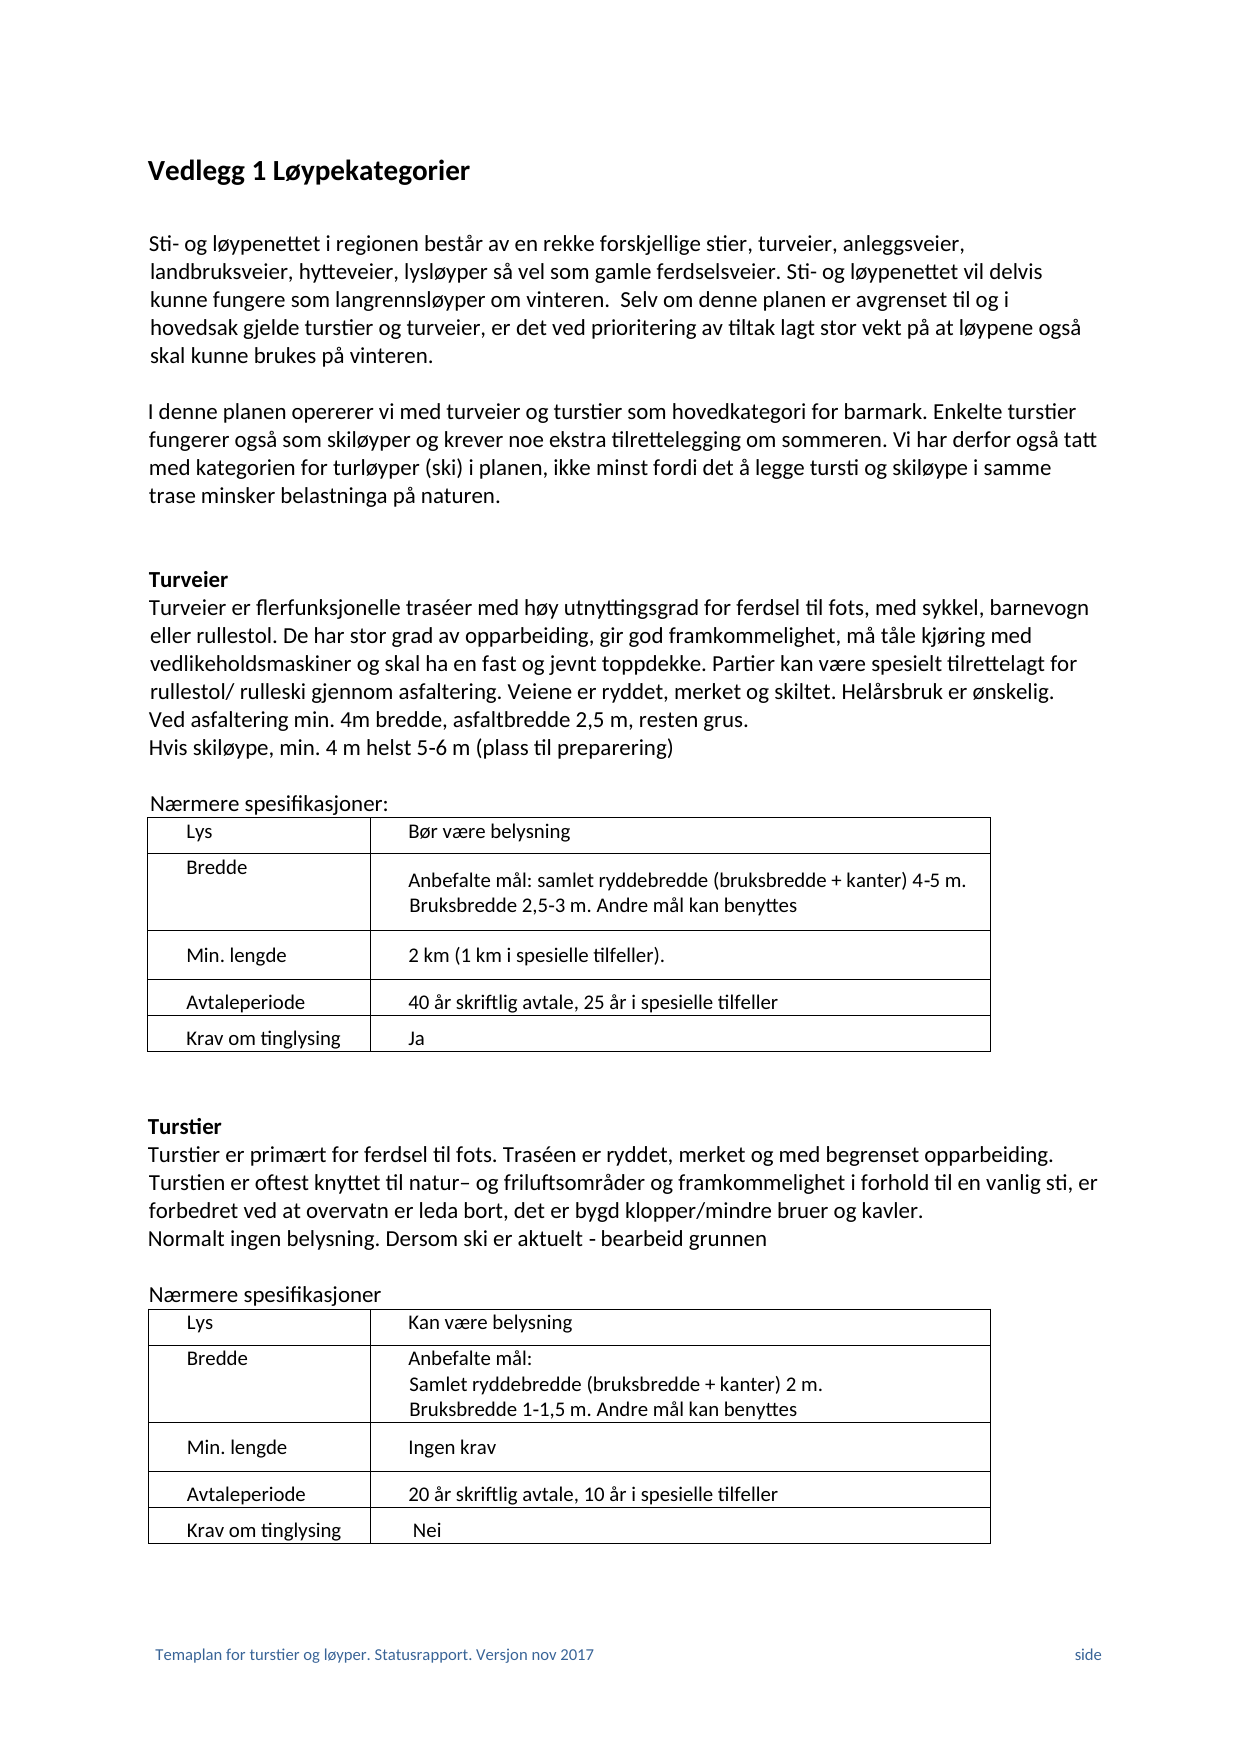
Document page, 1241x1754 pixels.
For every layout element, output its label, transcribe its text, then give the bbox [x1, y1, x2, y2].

text Normalt ingen belysning. Dersom ski er aktuelt ‐ bearbeid grunnen [148, 1224, 1101, 1252]
text Nærmere spesifikasjoner: [149, 761, 1101, 817]
table_cell Krav om tinglysing [149, 1508, 370, 1543]
text Turstier [148, 1112, 1101, 1140]
table_cell Nei [371, 1508, 990, 1543]
table_cell Krav om tinglysing [148, 1016, 370, 1051]
text Hvis skiløype, min. 4 m helst 5‐6 m (plass til preparering) [149, 733, 1101, 761]
table_header Lys [149, 1310, 370, 1344]
table_cell Bredde [149, 1346, 370, 1422]
table_header Kan være belysning [371, 1310, 990, 1344]
table_cell Anbefalte mål: samlet ryddebredde (bruksbredde + kanter) 4‐5 m. Bruksbredde 2,5‐3 m. Andre mål kan benyttes [371, 854, 990, 930]
text I denne planen opererer vi med turveier og turstier som hovedkategori for barmark. Enkelte turstier fungerer også som skiløyper og krever noe ekstra tilrettelegging om sommeren. Vi har derfor også tatt med kategorien for turløyper (ski) i planen, ikke minst fordi det å legge tursti og skiløype i samme trase minsker belastninga på naturen. [148, 397, 1101, 509]
table_header Lys [148, 818, 370, 853]
text Turstier er primært for ferdsel til fots. Traséen er ryddet, merket og med begrenset opparbeiding. Turstien er oftest knyttet til natur– og friluftsområder og framkommelighet i forhold til en vanlig sti, er forbedret ved at overvatn er leda bort, det er bygd klopper/mindre bruer og kavler. [148, 1140, 1101, 1224]
text Nærmere spesifikasjoner [148, 1252, 1101, 1308]
text Ved asfaltering min. 4m bredde, asfaltbredde 2,5 m, resten grus. [149, 705, 1101, 733]
table_cell Ingen krav [371, 1423, 990, 1471]
table_cell Min. lengde [148, 931, 370, 979]
text Turveier er flerfunksjonelle traséer med høy utnyttingsgrad for ferdsel til fots, med sykkel, barnevogn eller rullestol. De har stor grad av opparbeiding, gir god framkommelighet, må tåle kjøring med vedlikeholdsmaskiner og skal ha en fast og jevnt toppdekke. Partier kan være spesielt tilrettelagt for rullestol/ rulleski gjennom asfaltering. Veiene er ryddet, merket og skiltet. Helårsbruk er ønskelig. [149, 593, 1101, 705]
table_cell 40 år skriftlig avtale, 25 år i spesielle tilfeller [371, 980, 990, 1015]
table_cell Min. lengde [149, 1423, 370, 1471]
table_cell Anbefalte mål: Samlet ryddebredde (bruksbredde + kanter) 2 m. Bruksbredde 1‐1,5 m. Andre mål kan benyttes [371, 1346, 990, 1422]
table_cell Avtaleperiode [149, 1472, 370, 1507]
table_cell 20 år skriftlig avtale, 10 år i spesielle tilfeller [371, 1472, 990, 1507]
table_header Bør være belysning [371, 818, 990, 853]
text Turveier [149, 565, 1101, 593]
table_cell Avtaleperiode [148, 980, 370, 1015]
subtitle Vedlegg 1 Løypekategorier [148, 152, 1093, 226]
table_cell 2 km (1 km i spesielle tilfeller). [371, 931, 990, 979]
text Sti- og løypenettet i regionen består av en rekke forskjellige stier, turveier, anleggsveier, landbruksveier, hytteveier, lysløyper så vel som gamle ferdselsveier. Sti- og løypenettet vil delvis kunne fungere som langrennsløyper om vinteren. Selv om denne planen er avgrenset til og i hovedsak gjelde turstier og turveier, er det ved prioritering av tiltak lagt stor vekt på at løypene også skal kunne brukes på vinteren. [149, 229, 1101, 369]
table_cell Bredde [148, 854, 370, 930]
table_cell Ja [371, 1016, 990, 1051]
